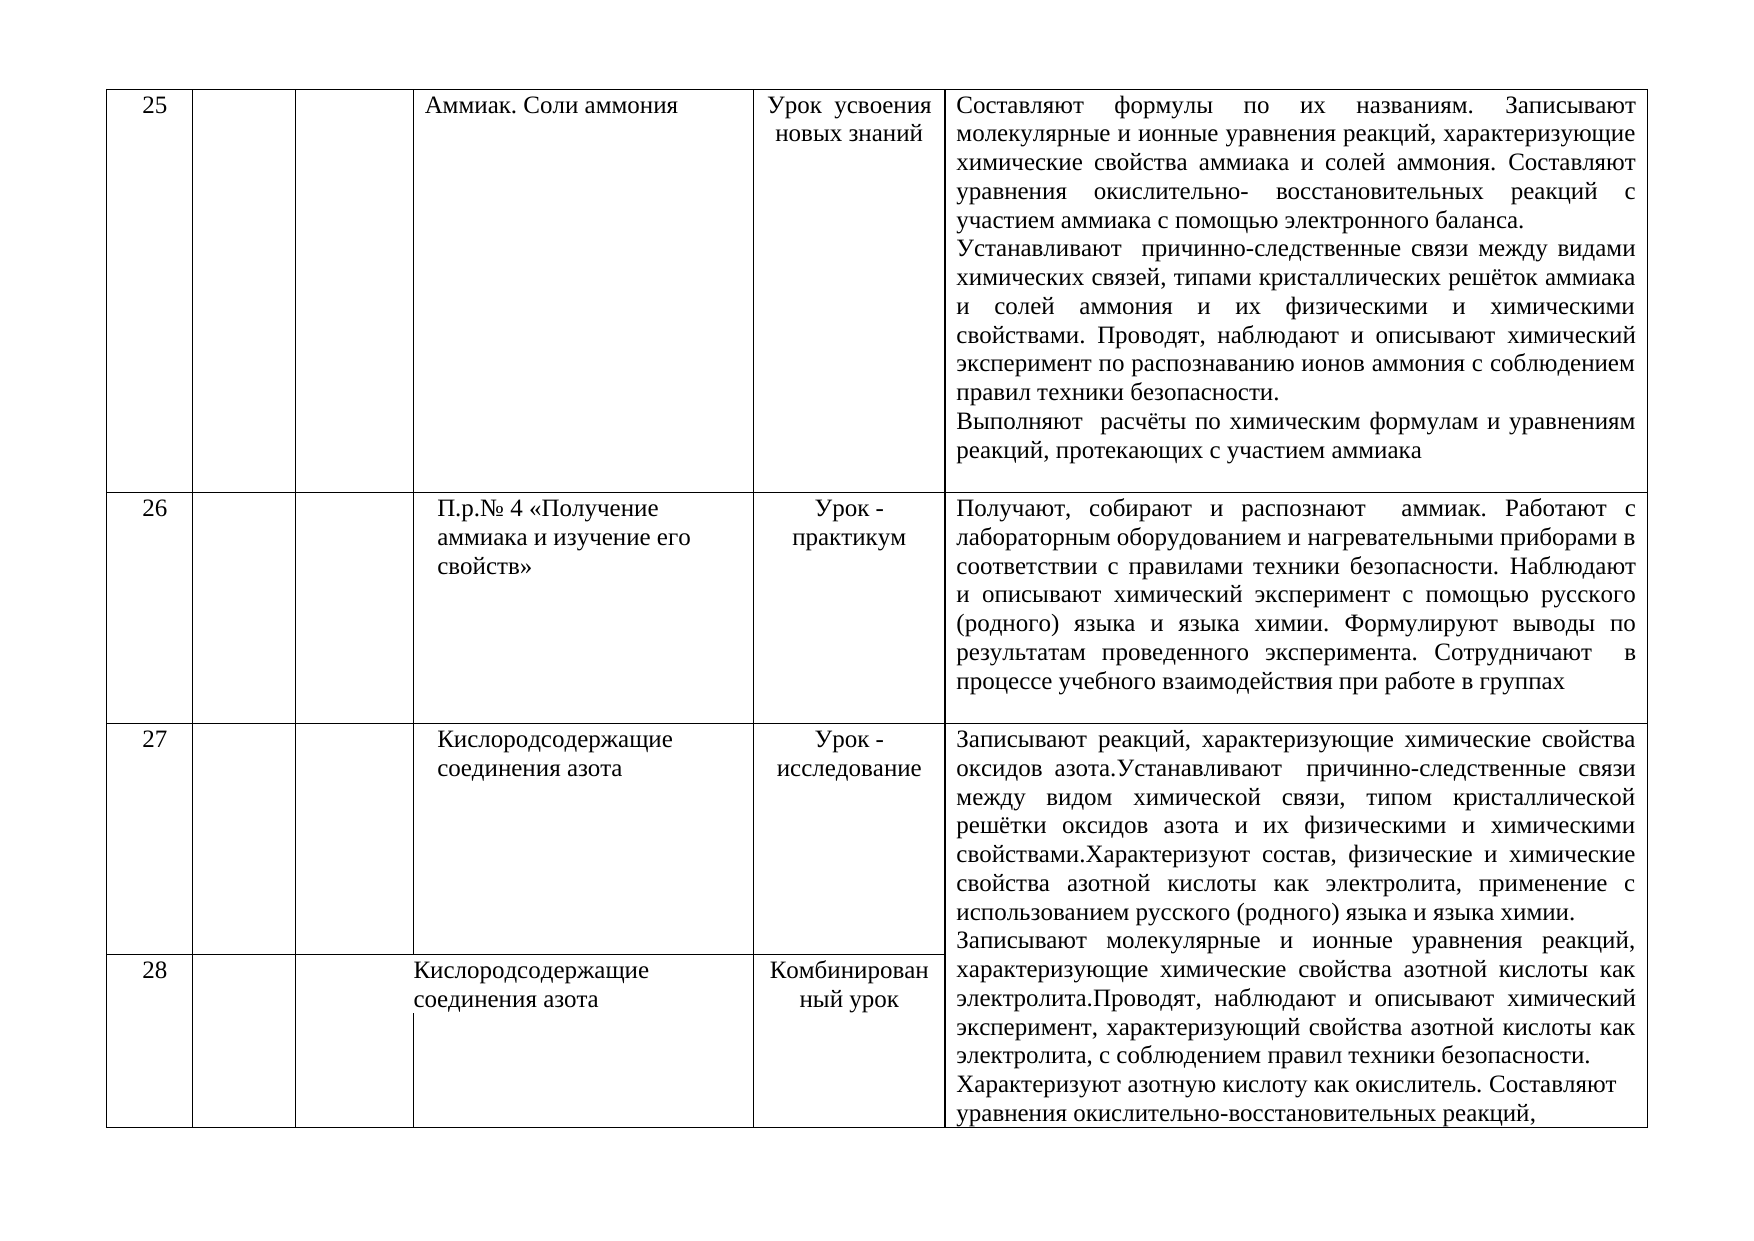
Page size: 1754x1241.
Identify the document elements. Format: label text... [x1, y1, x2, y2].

table_cell [193, 493, 295, 723]
table_cell [296, 955, 413, 1127]
table_cell 28 [107, 955, 192, 1127]
table_cell 25 [107, 90, 192, 492]
table_cell 27 [107, 724, 192, 954]
table_cell [296, 724, 413, 954]
table_cell Составляют формулы по их названиям. Записывают молекулярные и ионные уравнения реакций, характеризующие химические свойства аммиака и солей аммония. Составляют уравнения окислительно- восстановительных реакций с участием аммиака с помощью электронного баланса. Устанавливают причинно-следственные связи между видами химических связей, типами кристаллических решёток аммиака и солей аммония и их физическими и химическими свойствами. Проводят, наблюдают и описывают химический эксперимент по распознаванию ионов аммония с соблюдением правил техники безопасности. Выполняют расчёты по химическим формулам и уравнениям реакций, протекающих с участием аммиака [946, 90, 1647, 492]
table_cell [754, 955, 944, 1127]
table_cell 26 [107, 493, 192, 723]
table_cell Урок - исследование [754, 724, 944, 954]
table_cell [296, 90, 413, 492]
table_cell [193, 955, 295, 1127]
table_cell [414, 955, 753, 1127]
table_cell Урок - практикум [754, 493, 944, 723]
table_cell Урок усвоения новых знаний [754, 90, 944, 492]
table_cell П.р.№ 4 «Получение аммиака и изучение его свойств» [414, 493, 753, 723]
table_cell [296, 493, 413, 723]
table_cell Кислородсодержащие соединения азота [414, 724, 753, 954]
table_cell [193, 724, 295, 954]
table_cell [193, 90, 295, 492]
table_cell Получают, собирают и распознают аммиак. Работают с лабораторным оборудованием и нагревательными приборами в соответствии с правилами техники безопасности. Наблюдают и описывают химический эксперимент с помощью русского (родного) языка и языка химии. Формулируют выводы по результатам проведенного эксперимента. Сотрудничают в процессе учебного взаимодействия при работе в группах [946, 493, 1647, 723]
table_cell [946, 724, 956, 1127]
table_cell Аммиак. Соли аммония [414, 90, 753, 492]
